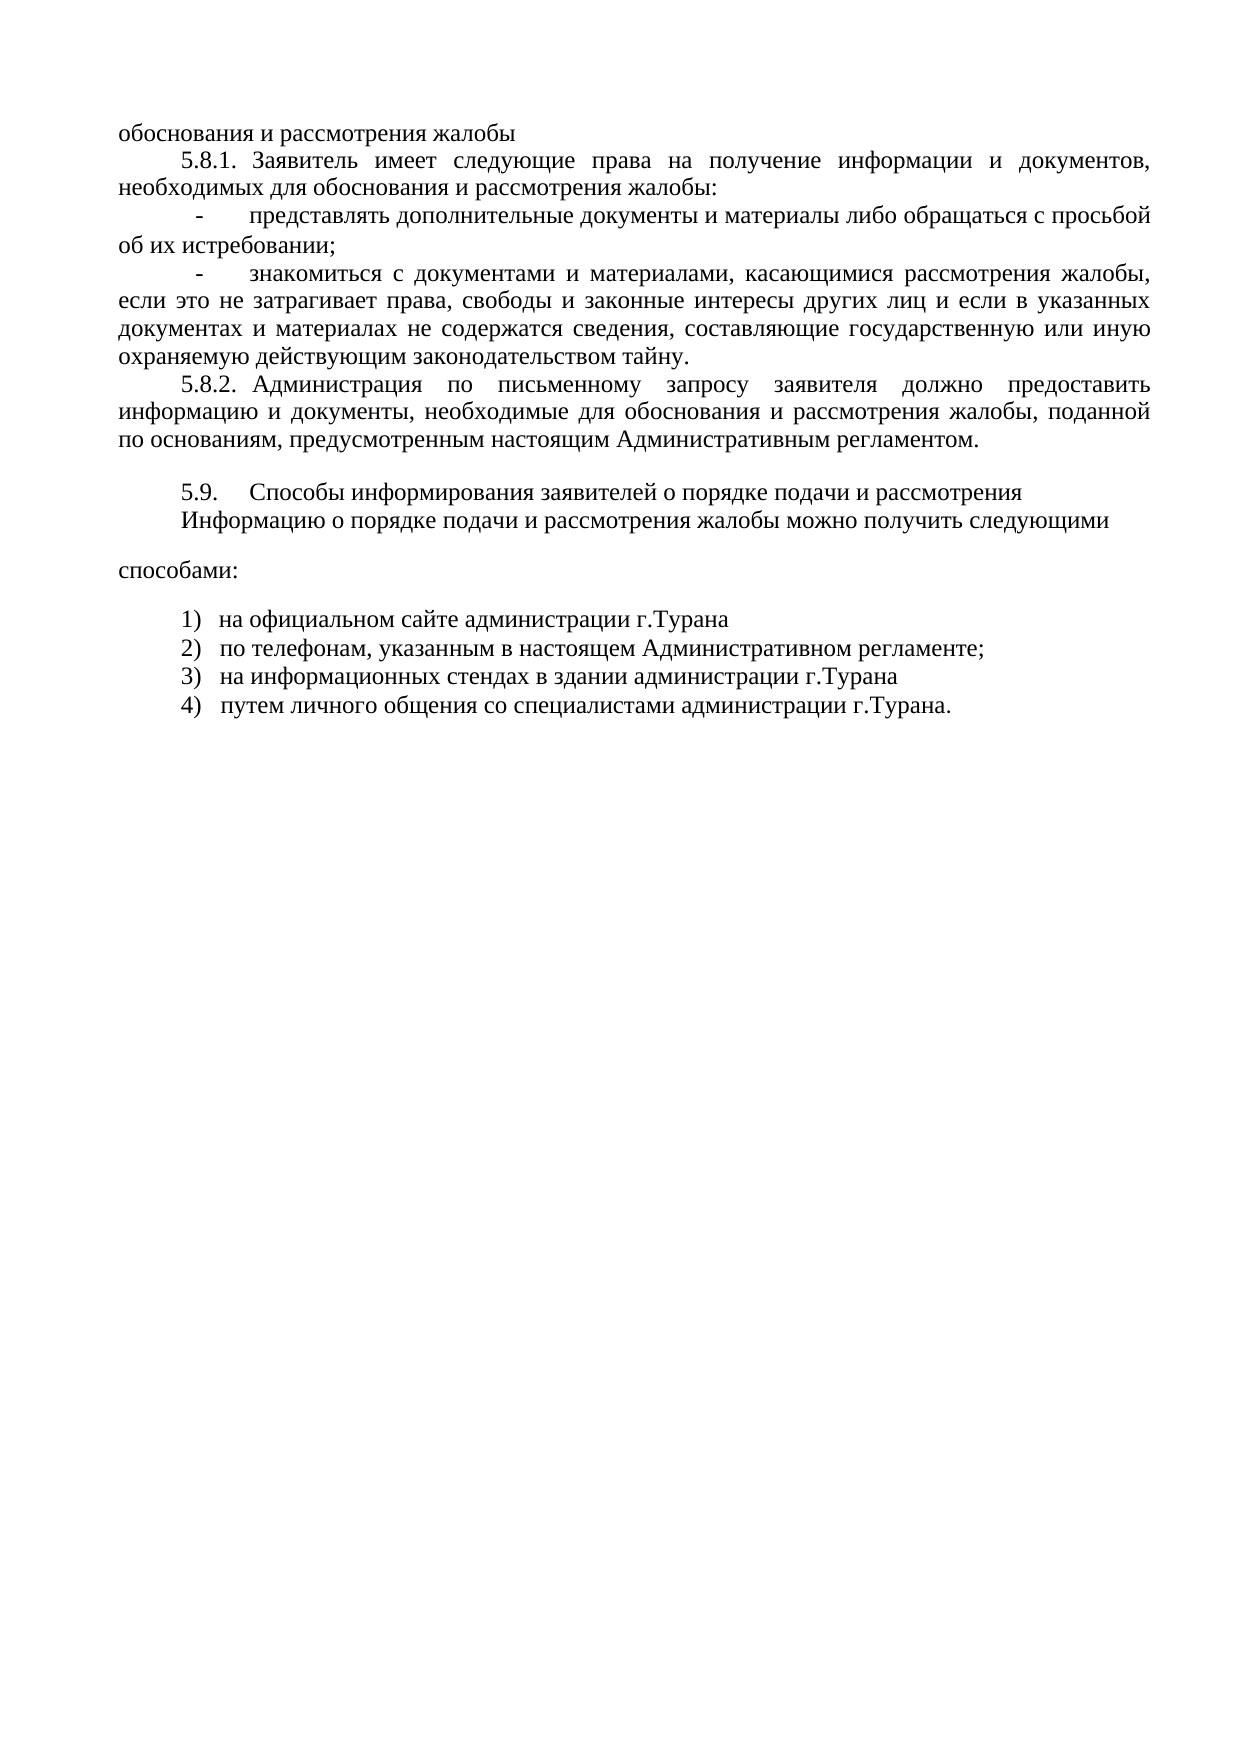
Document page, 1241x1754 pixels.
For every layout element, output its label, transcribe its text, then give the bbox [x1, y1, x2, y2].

list Администрация по письменному запросу заявителя должно предоставить информацию и документы, необходимые для обоснования и рассмотрения жалобы, поданной по основаниям, предусмотренным настоящим Административным регламентом. [118, 370, 1152, 453]
list путем личного общения со специалистами администрации г.Турана. [118, 690, 1152, 719]
list Способы информирования заявителей о порядке подачи и рассмотрения [118, 477, 1152, 506]
list на информационных стендах в здании администрации г.Турана [118, 662, 1152, 690]
text способами: [118, 555, 1152, 584]
list по телефонам, указанным в настоящем Административном регламенте; [118, 633, 1152, 662]
list представлять дополнительные документы и материалы либо обращаться с просьбой об их истребовании; [118, 201, 1152, 259]
text Информацию о порядке подачи и рассмотрения жалобы можно получить следующими [118, 506, 1152, 534]
list Заявитель имеет следующие права на получение информации и документов, необходимых для обоснования и рассмотрения жалобы: [118, 147, 1152, 201]
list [118, 118, 1152, 147]
list знакомиться с документами и материалами, касающимися рассмотрения жалобы, если это не затрагивает права, свободы и законные интересы других лиц и если в указанных документах и материалах не содержатся сведения, составляющие государственную или иную охраняемую действующим законодательством тайну. [118, 259, 1152, 370]
list на официальном сайте администрации г.Турана [118, 605, 1152, 633]
